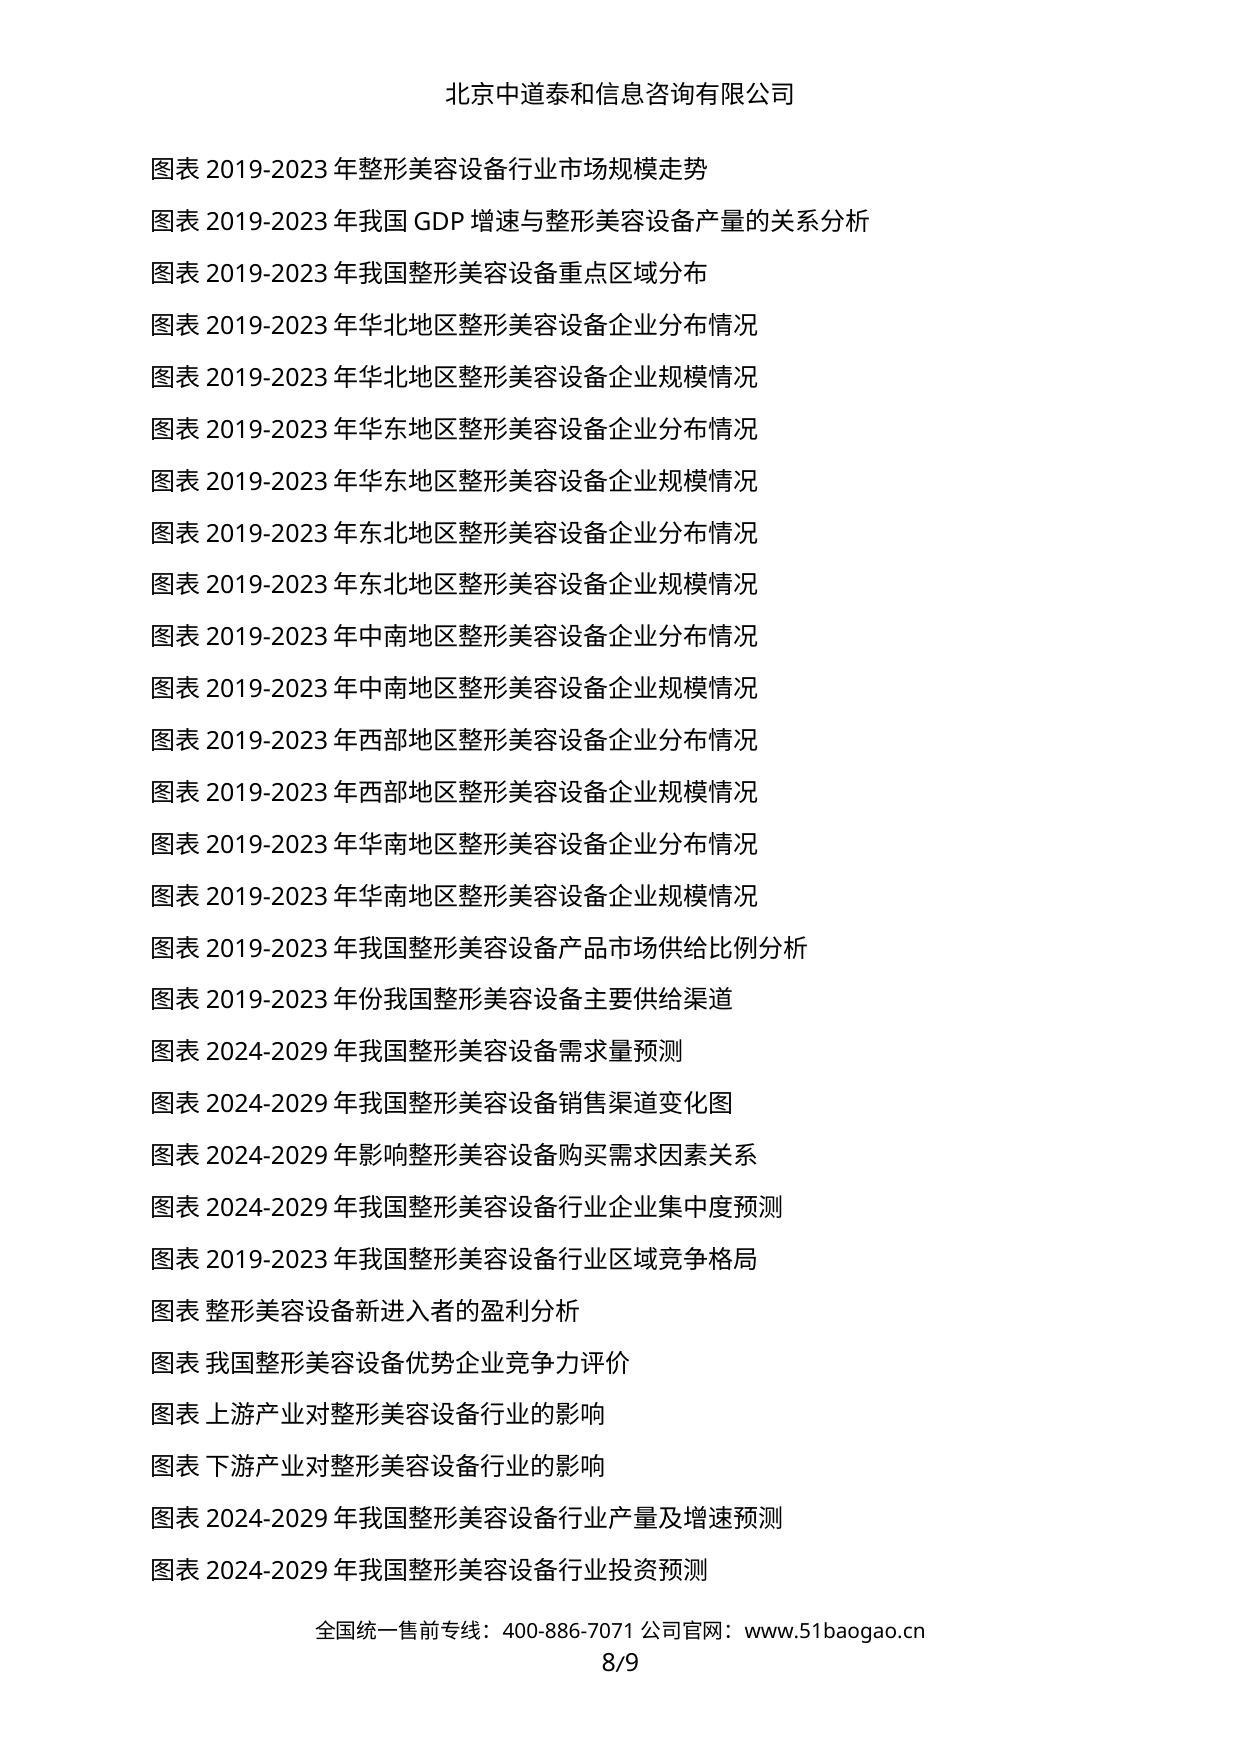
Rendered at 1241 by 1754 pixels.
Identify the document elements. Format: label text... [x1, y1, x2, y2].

text 图表 整形美容设备新进入者的盈利分析 [150, 1291, 1090, 1327]
text 图表 2019-2023年东北地区整形美容设备企业规模情况 [150, 565, 1090, 601]
text 图表 2019-2023年我国GDP增速与整形美容设备产量的关系分析 [150, 202, 1090, 238]
text 图表 2019-2023年我国整形美容设备产品市场供给比例分析 [150, 928, 1090, 964]
text 图表 2019-2023年份我国整形美容设备主要供给渠道 [150, 980, 1090, 1016]
text 图表 2024-2029年我国整形美容设备行业投资预测 [150, 1551, 1090, 1587]
text 图表 我国整形美容设备优势企业竞争力评价 [150, 1343, 1090, 1379]
text 图表 2019-2023年西部地区整形美容设备企业规模情况 [150, 772, 1090, 809]
text 图表 2019-2023年华北地区整形美容设备企业规模情况 [150, 357, 1090, 394]
text 图表 2019-2023年华南地区整形美容设备企业分布情况 [150, 824, 1090, 861]
text 图表 上游产业对整形美容设备行业的影响 [150, 1395, 1090, 1431]
text 图表 2019-2023年整形美容设备行业市场规模走势 [150, 150, 1090, 186]
text 图表 2019-2023年华东地区整形美容设备企业规模情况 [150, 461, 1090, 497]
text 图表 2019-2023年西部地区整形美容设备企业分布情况 [150, 721, 1090, 757]
text 图表 2024-2029年我国整形美容设备行业企业集中度预测 [150, 1187, 1090, 1224]
text 图表 2019-2023年东北地区整形美容设备企业分布情况 [150, 513, 1090, 549]
text 图表 2019-2023年我国整形美容设备重点区域分布 [150, 254, 1090, 290]
text 图表 2024-2029年我国整形美容设备销售渠道变化图 [150, 1084, 1090, 1120]
text 图表 2019-2023年中南地区整形美容设备企业分布情况 [150, 617, 1090, 653]
text 图表 下游产业对整形美容设备行业的影响 [150, 1447, 1090, 1483]
text 图表 2019-2023年华南地区整形美容设备企业规模情况 [150, 876, 1090, 912]
text 图表 2024-2029年影响整形美容设备购买需求因素关系 [150, 1136, 1090, 1172]
text 图表 2024-2029年我国整形美容设备需求量预测 [150, 1032, 1090, 1068]
text 图表 2019-2023年中南地区整形美容设备企业规模情况 [150, 669, 1090, 705]
text 图表 2019-2023年华北地区整形美容设备企业分布情况 [150, 306, 1090, 342]
text 图表 2019-2023年我国整形美容设备行业区域竞争格局 [150, 1239, 1090, 1276]
text 图表 2024-2029年我国整形美容设备行业产量及增速预测 [150, 1499, 1090, 1535]
text 图表 2019-2023年华东地区整形美容设备企业分布情况 [150, 409, 1090, 446]
